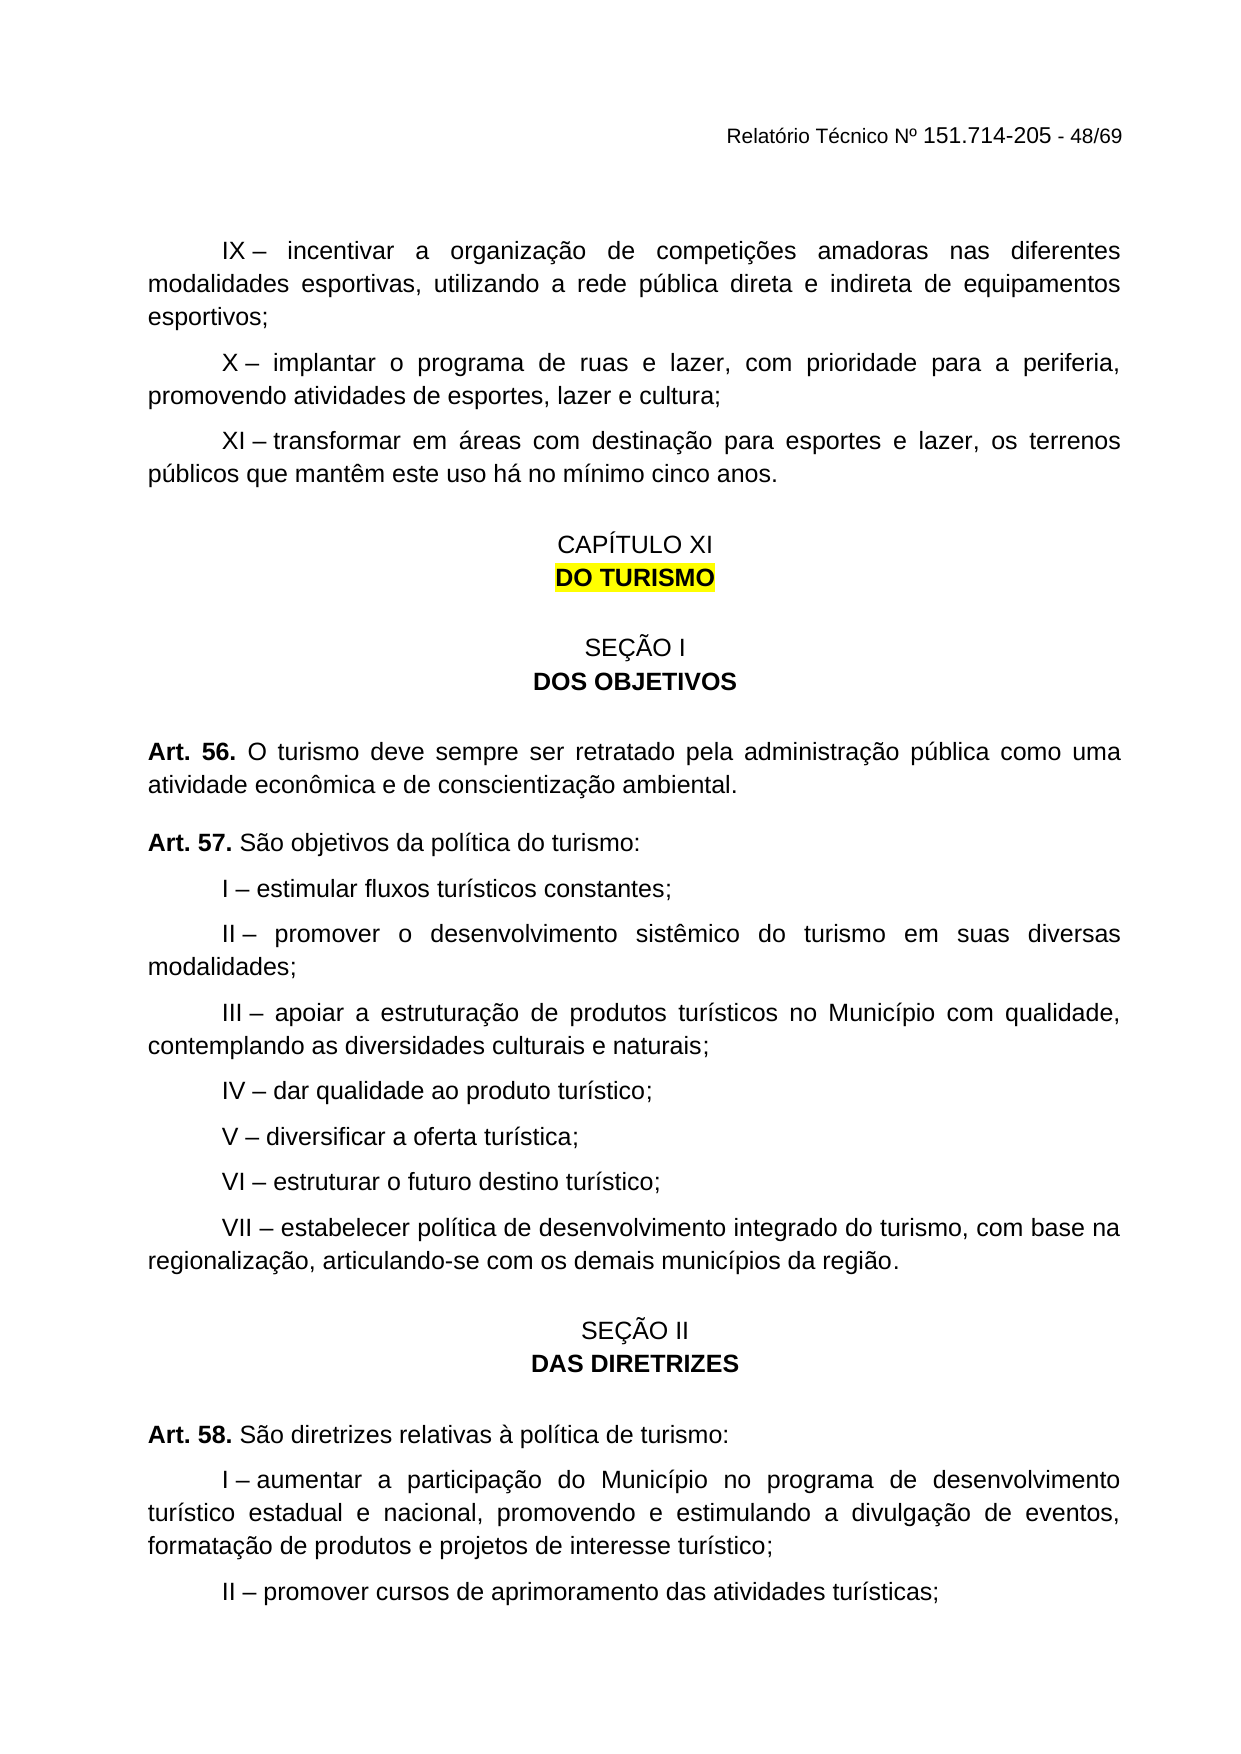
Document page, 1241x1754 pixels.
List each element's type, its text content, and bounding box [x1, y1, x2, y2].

text II – promover cursos de aprimoramento das atividades turísticas; [148, 1577, 1122, 1606]
text I – aumentar a participação do Município no programa de desenvolvimento turístico estadual e nacional, promovendo e estimulando a divulgação de eventos, formatação de produtos e projetos de interesse turístico; [148, 1465, 1122, 1560]
text I – estimular fluxos turísticos constantes; [148, 873, 1122, 902]
text XI – transformar em áreas com destinação para esportes e lazer, os terrenos públicos que mantêm este uso há no mínimo cinco anos. [148, 426, 1122, 488]
text V – diversificar a oferta turística; [148, 1122, 1122, 1150]
text Art. 57. São objetivos da política do turismo: [148, 828, 1122, 857]
text SEÇÃO II DAS DIRETRIZES [148, 1316, 1122, 1378]
text VI – estruturar o futuro destino turístico; [148, 1167, 1122, 1196]
text IV – dar qualidade ao produto turístico; [148, 1076, 1122, 1105]
text III – apoiar a estruturação de produtos turísticos no Município com qualidade, contemplando as diversidades culturais e naturais; [148, 998, 1122, 1059]
text Art. 58. São diretrizes relativas à política de turismo: [148, 1420, 1122, 1448]
text X – implantar o programa de ruas e lazer, com prioridade para a periferia, promovendo atividades de esportes, lazer e cultura; [148, 348, 1122, 409]
text Art. 56. O turismo deve sempre ser retratado pela administração pública como uma atividade econômica e de conscientização ambiental. [148, 737, 1122, 799]
text IX – incentivar a organização de competições amadoras nas diferentes modalidades esportivas, utilizando a rede pública direta e indireta de equipamentos esportivos; [148, 236, 1122, 331]
subtitle CAPÍTULO XI DO TURISMO [148, 530, 1122, 592]
text VII – estabelecer política de desenvolvimento integrado do turismo, com base na regionalização, articulando-se com os demais municípios da região. [148, 1213, 1122, 1274]
text II – promover o desenvolvimento sistêmico do turismo em suas diversas modalidades; [148, 919, 1122, 981]
text SEÇÃO I DOS OBJETIVOS [148, 633, 1122, 695]
